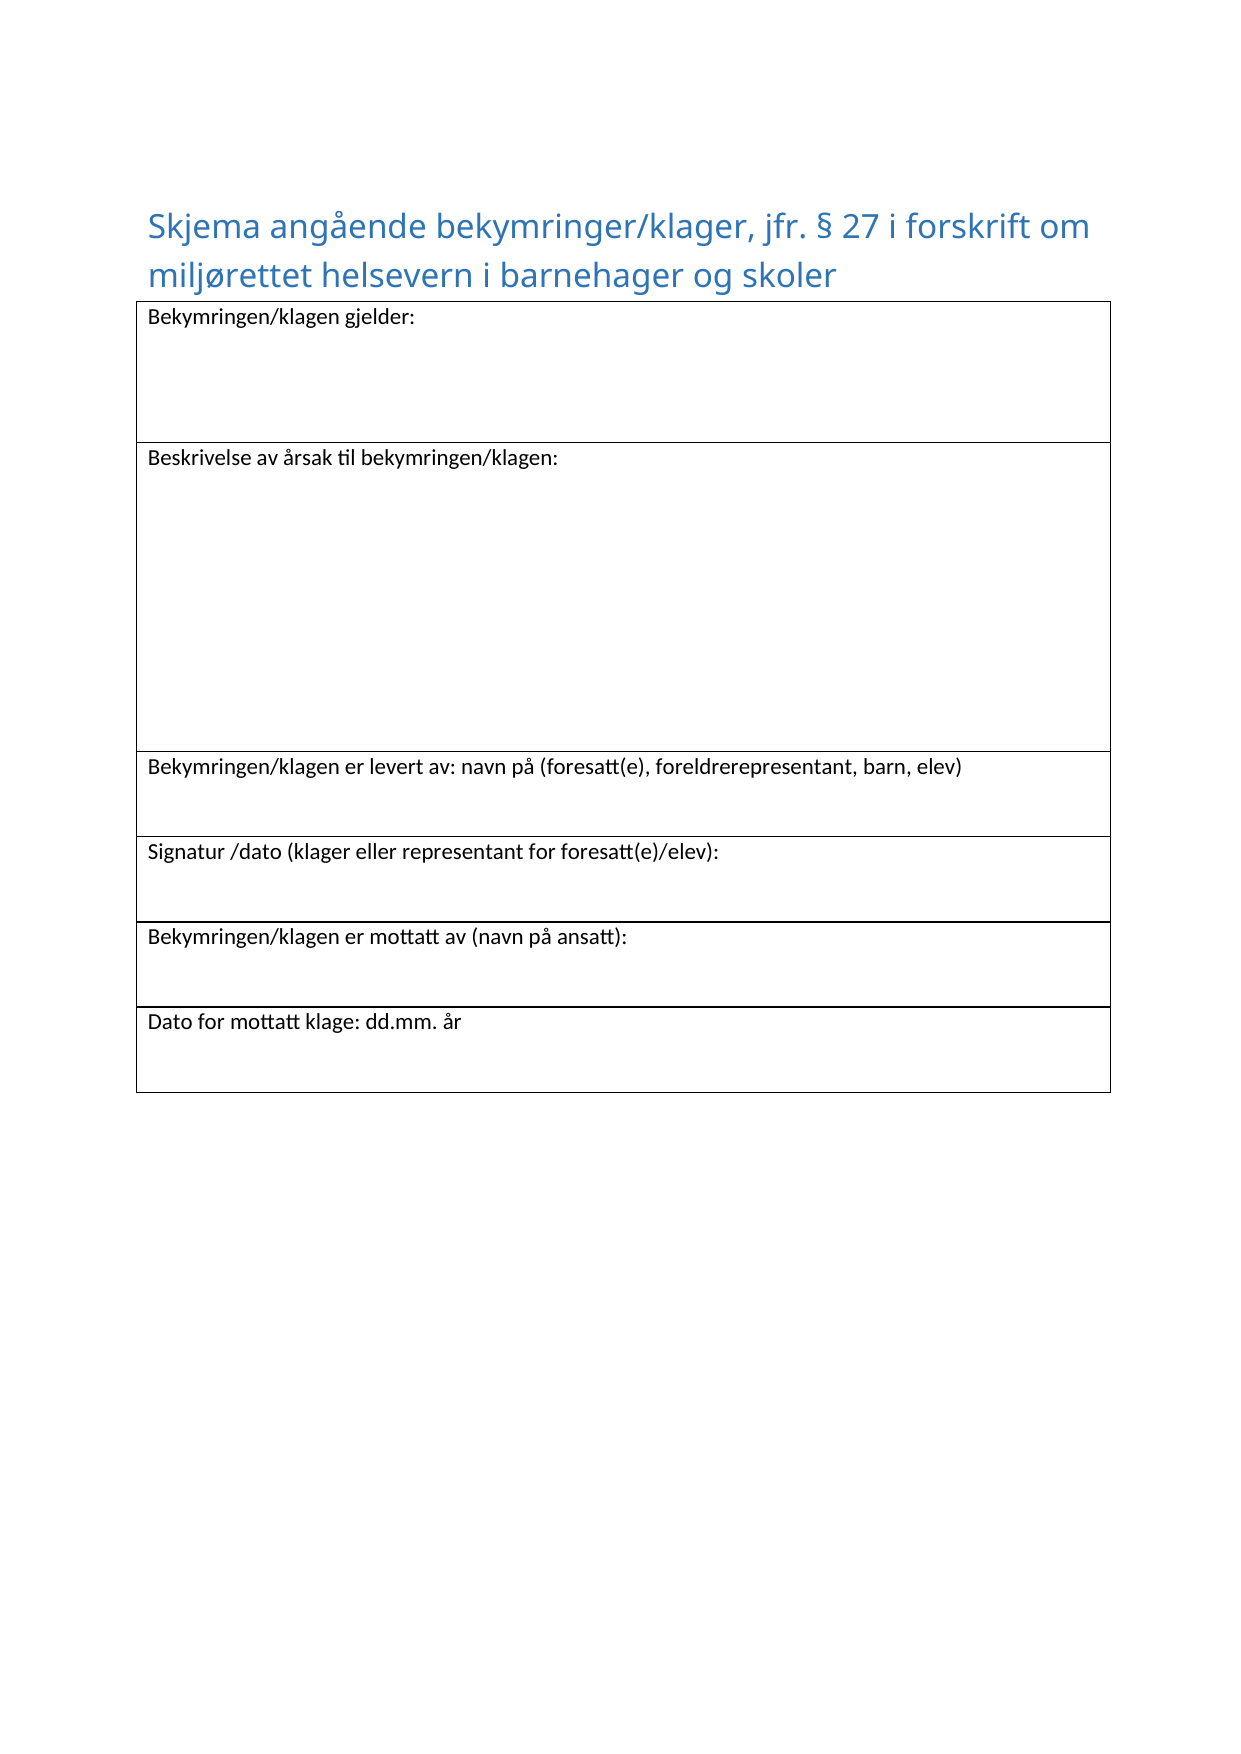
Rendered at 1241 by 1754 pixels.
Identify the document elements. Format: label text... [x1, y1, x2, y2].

table_cell Bekymringen/klagen er levert av: navn på (foresatt(e), foreldrerepresentant, barn, elev) [137, 752, 1110, 836]
table_cell Bekymringen/klagen er mottatt av (navn på ansatt): [137, 923, 1110, 1006]
table_header Bekymringen/klagen gjelder: [137, 302, 1110, 442]
table_cell Signatur /dato (klager eller representant for foresatt(e)/elev): [137, 837, 1110, 921]
subtitle Skjema angående bekymringer/klager, jfr. § 27 i forskrift om miljørettet helsevern i barnehager og skoler [148, 203, 1093, 297]
table_cell Beskrivelse av årsak til bekymringen/klagen: [137, 443, 1110, 751]
table_cell Dato for mottatt klage: dd.mm. år [137, 1008, 1110, 1092]
